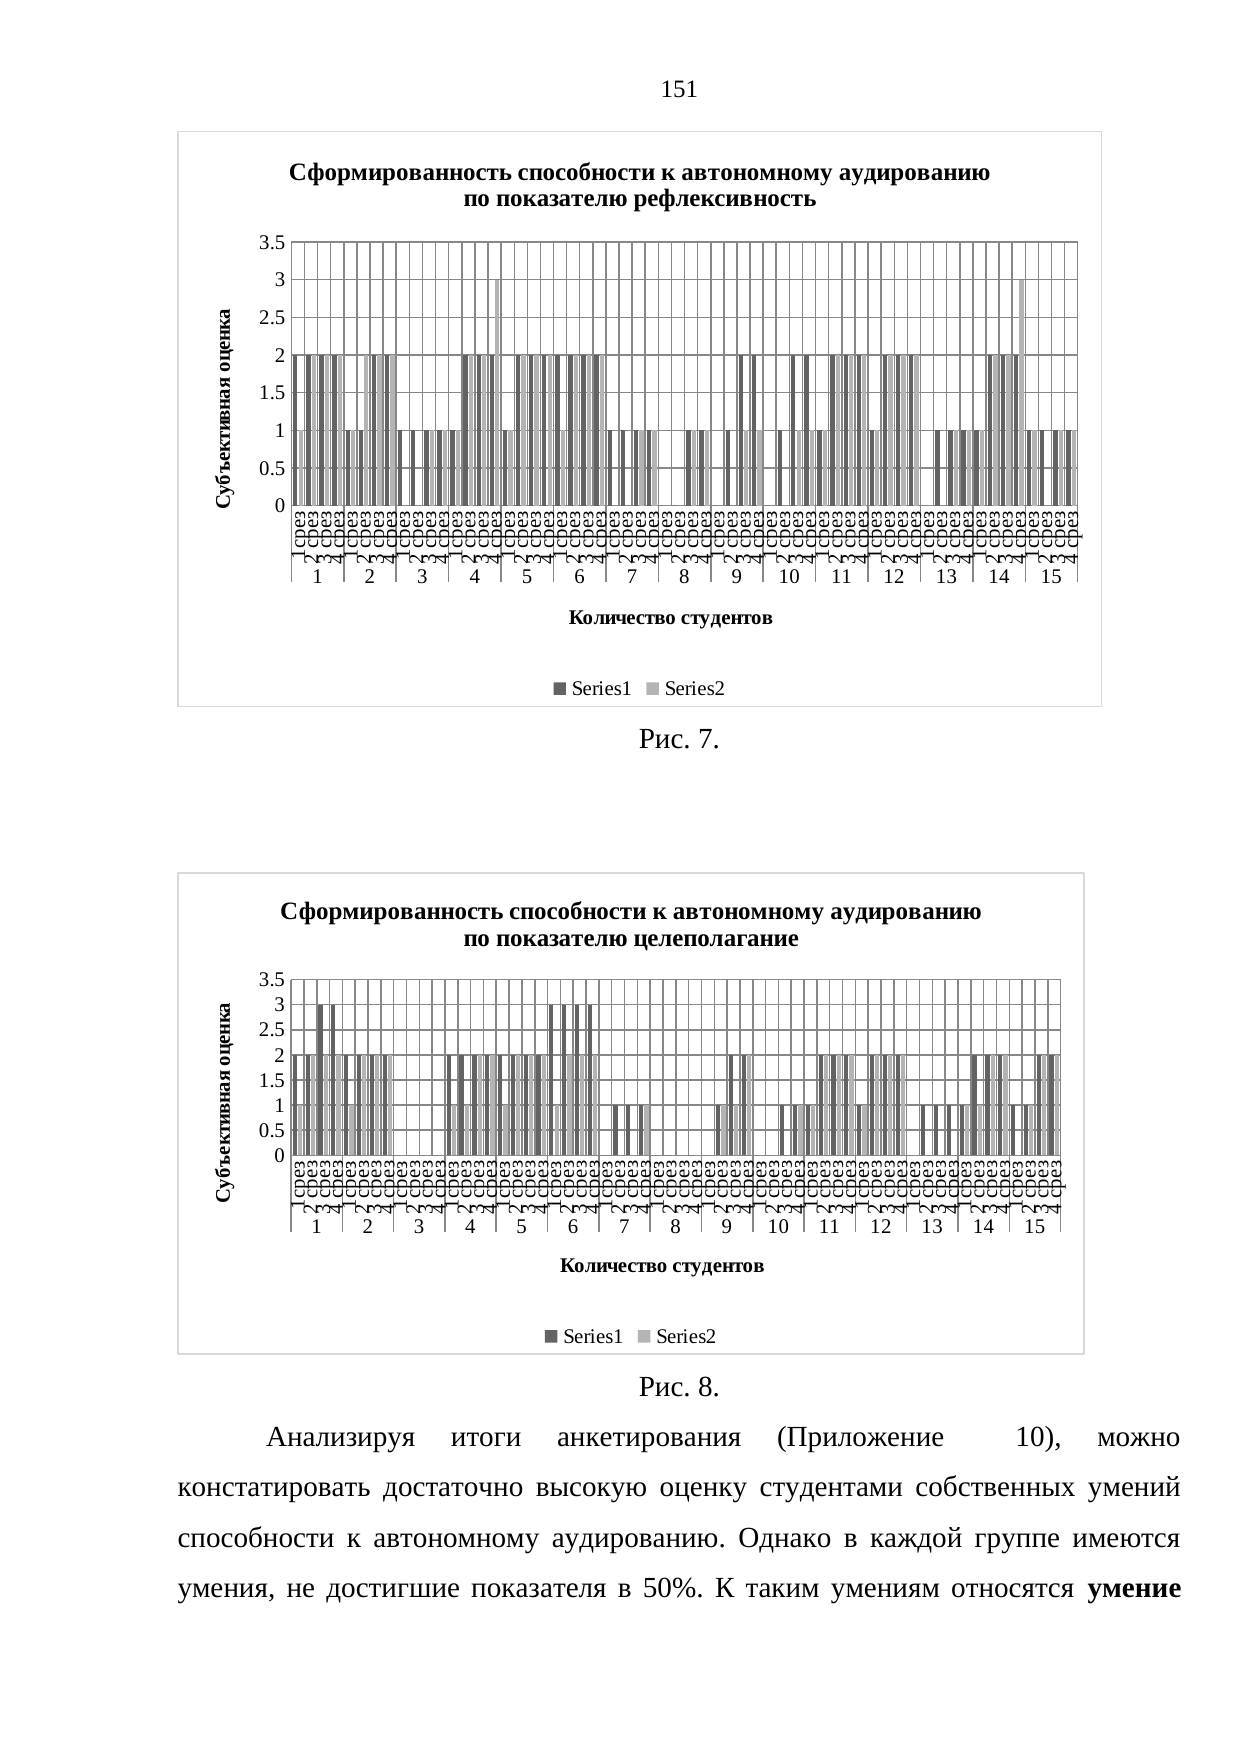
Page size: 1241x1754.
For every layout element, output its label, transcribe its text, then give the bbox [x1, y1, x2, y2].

text Рис. 8. [177, 1369, 1181, 1402]
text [177, 1419, 1181, 1604]
text Рис. 7. [177, 721, 1181, 755]
